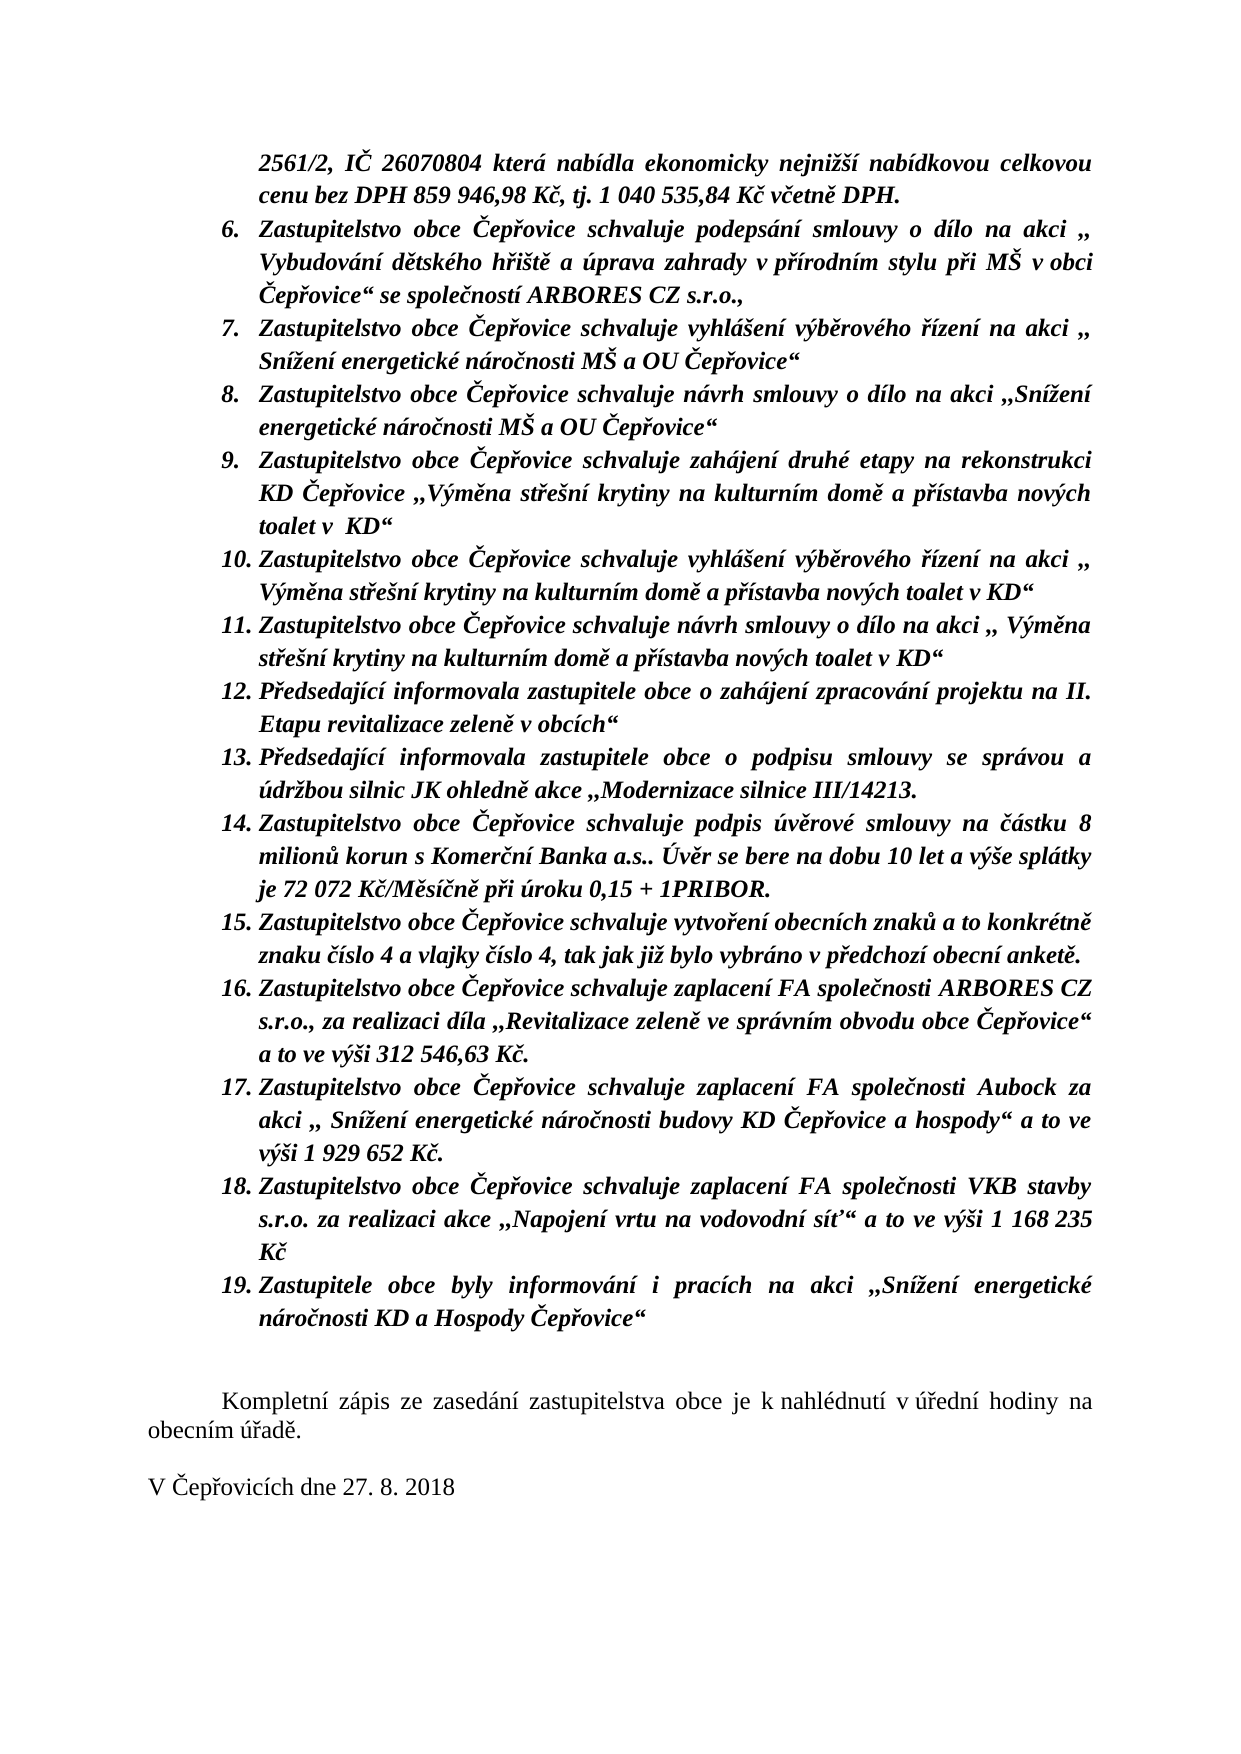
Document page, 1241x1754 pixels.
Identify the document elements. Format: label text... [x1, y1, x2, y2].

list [221, 148, 1093, 209]
list Zastupitelstvo obce Čepřovice schvaluje vyhlášení výběrového řízení na akci ,, Snížení energetické náročnosti MŠ a OU Čepřovice“ [221, 313, 1093, 374]
text Kompletní zápis ze zasedání zastupitelstva obce je k nahlédnutí v úřední hodiny na obecním úřadě. [148, 1386, 1093, 1443]
list Předsedající informovala zastupitele obce o zahájení zpracování projektu na II. Etapu revitalizace zeleně v obcích“ [221, 676, 1093, 738]
list Zastupitelstvo obce Čepřovice schvaluje vytvoření obecních znaků a to konkrétně znaku číslo 4 a vlajky číslo 4, tak jak již bylo vybráno v předchozí obecní anketě. [221, 907, 1093, 969]
list Předsedající informovala zastupitele obce o podpisu smlouvy se správou a údržbou silnic JK ohledně akce ,,Modernizace silnice III/14213. [221, 742, 1093, 804]
list Zastupitelstvo obce Čepřovice schvaluje zahájení druhé etapy na rekonstrukci KD Čepřovice ,,Výměna střešní krytiny na kulturním domě a přístavba nových toalet v KD“ [221, 445, 1093, 539]
list Zastupitelstvo obce Čepřovice schvaluje návrh smlouvy o dílo na akci ,,Snížení energetické náročnosti MŠ a OU Čepřovice“ [221, 379, 1093, 441]
list Zastupitelstvo obce Čepřovice schvaluje podpis úvěrové smlouvy na částku 8 milionů korun s Komerční Banka a.s.. Úvěr se bere na dobu 10 let a výše splátky je 72 072 Kč/Měsíčně při úroku 0,15 + 1PRIBOR. [221, 808, 1093, 903]
list Zastupitelstvo obce Čepřovice schvaluje vyhlášení výběrového řízení na akci ,, Výměna střešní krytiny na kulturním domě a přístavba nových toalet v KD“ [221, 544, 1093, 606]
list Zastupitelstvo obce Čepřovice schvaluje zaplacení FA společnosti VKB stavby s.r.o. za realizaci akce ,,Napojení vrtu na vodovodní síť“ a to ve výši 1 168 235 Kč [221, 1171, 1093, 1266]
list Zastupitelstvo obce Čepřovice schvaluje zaplacení FA společnosti Aubock za akci ,, Snížení energetické náročnosti budovy KD Čepřovice a hospody“ a to ve výši 1 929 652 Kč. [221, 1072, 1093, 1167]
list Zastupitelstvo obce Čepřovice schvaluje návrh smlouvy o dílo na akci ,, Výměna střešní krytiny na kulturním domě a přístavba nových toalet v KD“ [221, 610, 1093, 672]
list Zastupitele obce byly informování i pracích na akci ,,Snížení energetické náročnosti KD a Hospody Čepřovice“ [221, 1270, 1093, 1332]
list Zastupitelstvo obce Čepřovice schvaluje zaplacení FA společnosti ARBORES CZ s.r.o., za realizaci díla ,,Revitalizace zeleně ve správním obvodu obce Čepřovice“ a to ve výši 312 546,63 Kč. [221, 973, 1093, 1068]
text V Čepřovicích dne 27. 8. 2018 [148, 1472, 1093, 1501]
list Zastupitelstvo obce Čepřovice schvaluje podepsání smlouvy o dílo na akci ,, Vybudování dětského hřiště a úprava zahrady v přírodním stylu při MŠ v obci Čepřovice“ se společností ARBORES CZ s.r.o., [221, 214, 1093, 308]
